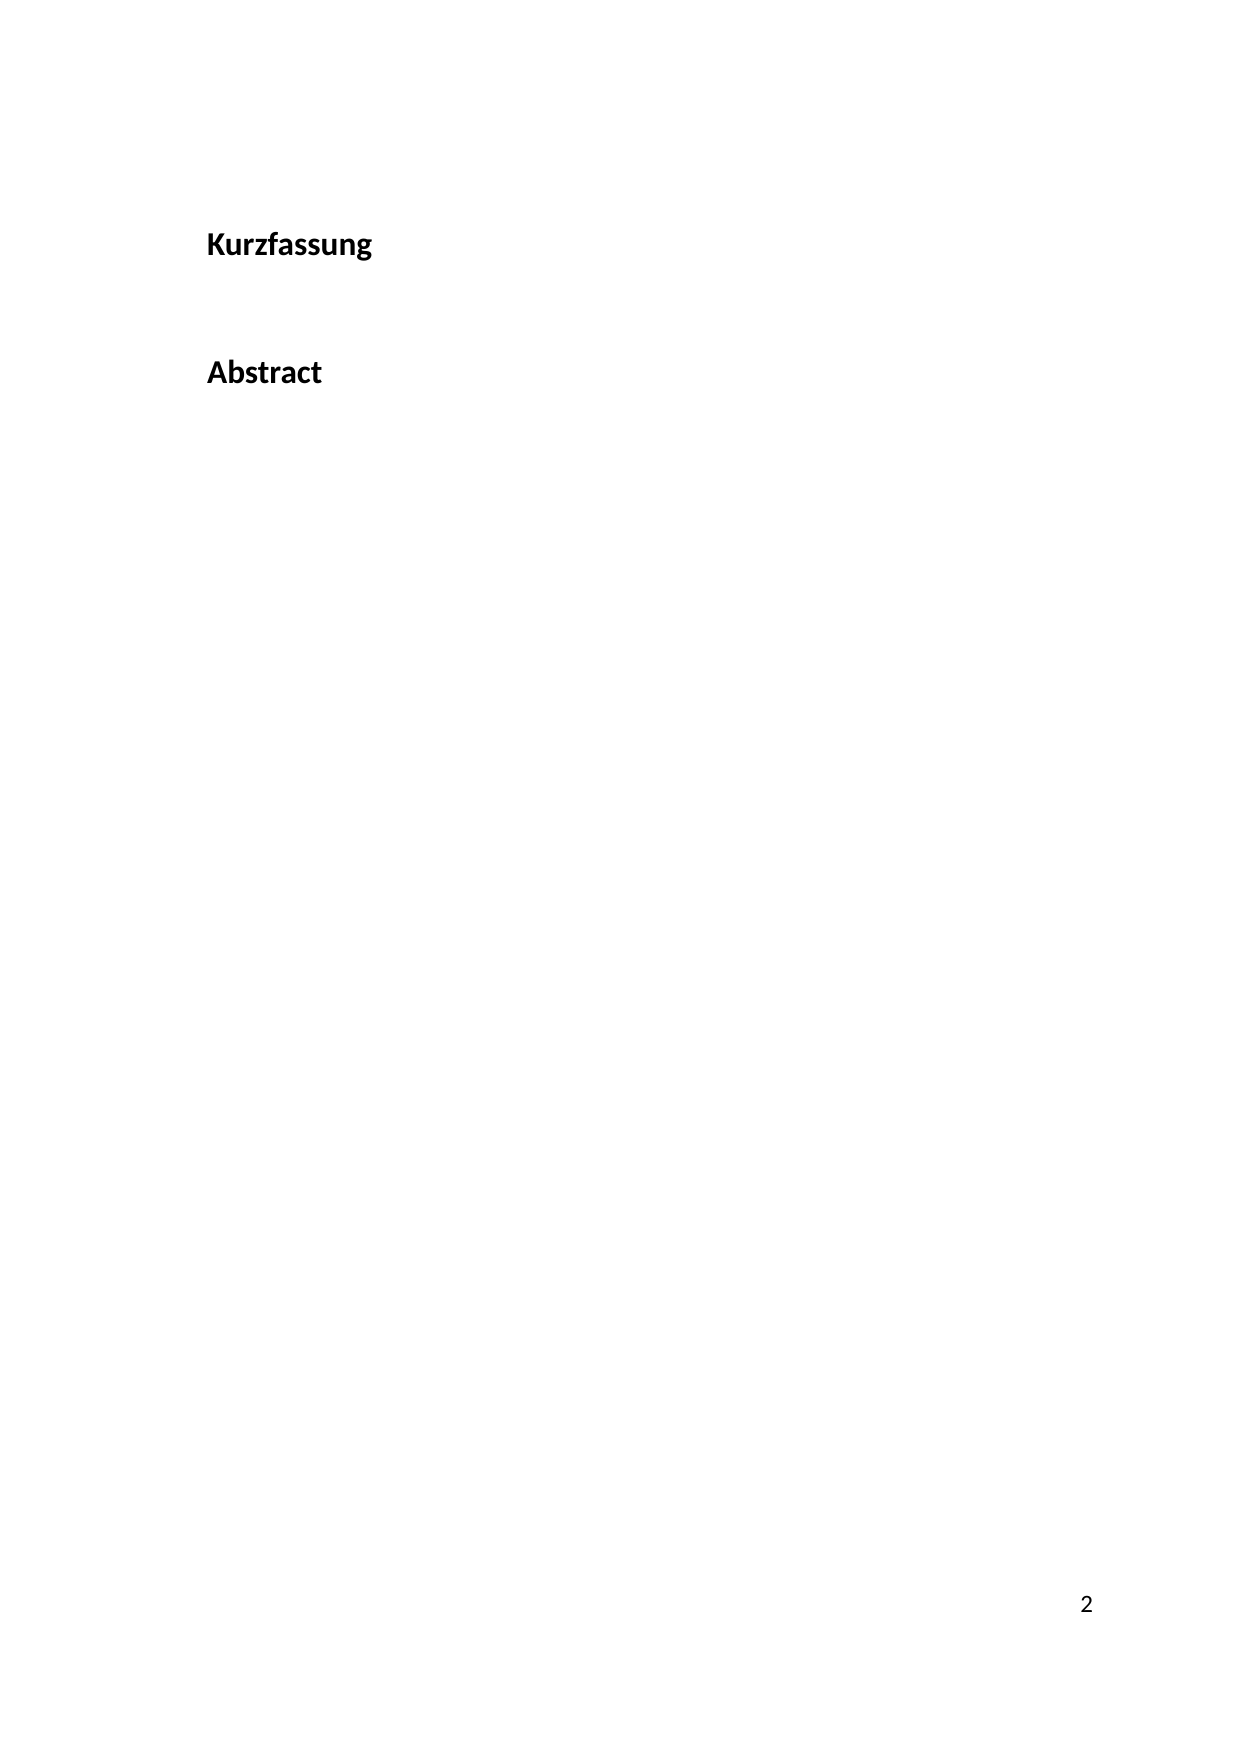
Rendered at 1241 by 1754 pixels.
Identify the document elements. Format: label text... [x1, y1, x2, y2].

subtitle Abstract [207, 351, 1093, 391]
subtitle Kurzfassung [207, 223, 1093, 263]
